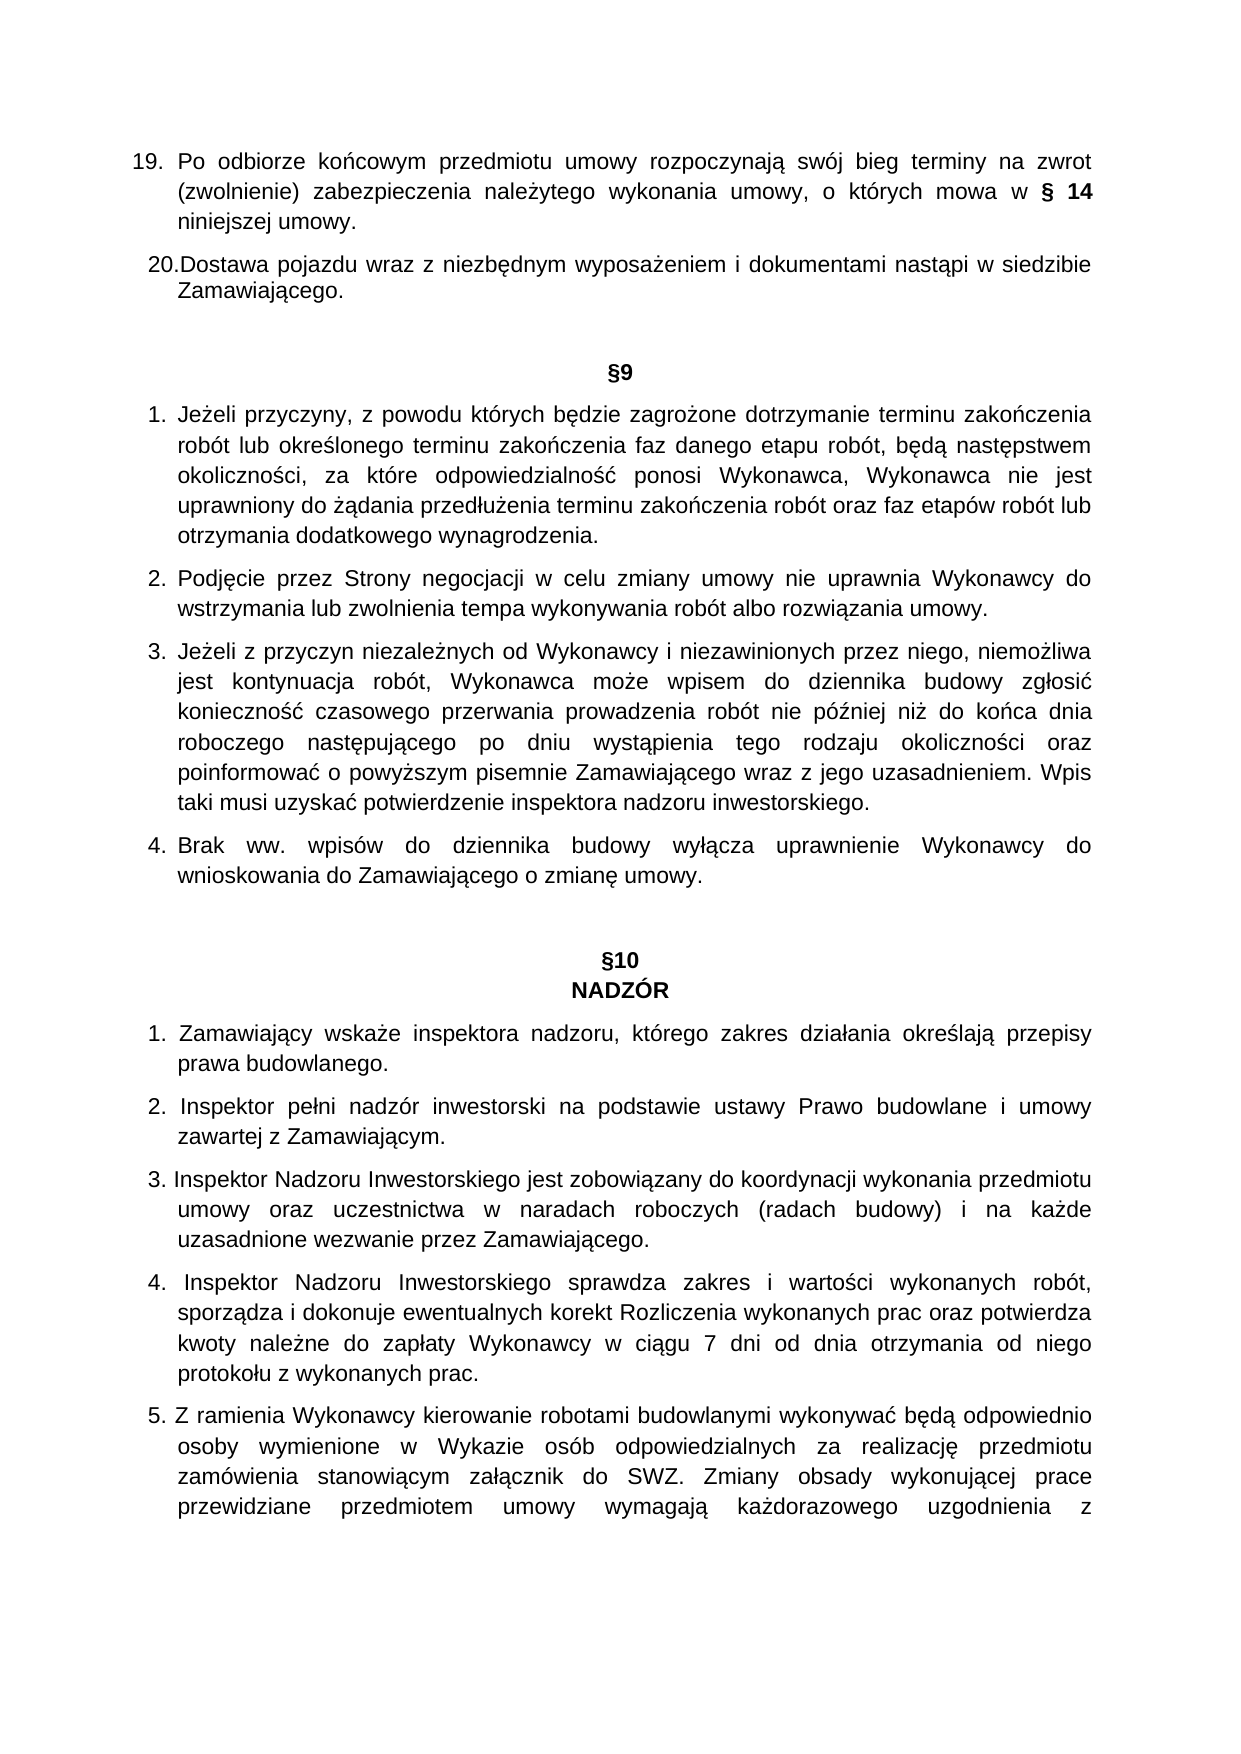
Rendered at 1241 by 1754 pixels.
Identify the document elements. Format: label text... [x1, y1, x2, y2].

list 3. Inspektor Nadzoru Inwestorskiego jest zobowiązany do koordynacji wykonania przedmiotu umowy oraz uczestnictwa w naradach roboczych (radach budowy) i na każde uzasadnione wezwanie przez Zamawiającego. [148, 1166, 1092, 1253]
list Jeżeli przyczyny, z powodu których będzie zagrożone dotrzymanie terminu zakończenia robót lub określonego terminu zakończenia faz danego etapu robót, będą następstwem okoliczności, za które odpowiedzialność ponosi Wykonawca, Wykonawca nie jest uprawniony do żądania przedłużenia terminu zakończenia robót oraz faz etapów robót lub otrzymania dodatkowego wynagrodzenia. [148, 401, 1092, 549]
list Po odbiorze końcowym przedmiotu umowy rozpoczynają swój bieg terminy na zwrot (zwolnienie) zabezpieczenia należytego wykonania umowy, o których mowa w § 14 niniejszej umowy. [132, 148, 1092, 234]
list §10 [148, 947, 1092, 974]
list Podjęcie przez Strony negocjacji w celu zmiany umowy nie uprawnia Wykonawcy do wstrzymania lub zwolnienia tempa wykonywania robót albo rozwiązania umowy. [148, 565, 1092, 622]
list Brak ww. wpisów do dziennika budowy wyłącza uprawnienie Wykonawcy do wnioskowania do Zamawiającego o zmianę umowy. [148, 832, 1092, 888]
list NADZÓR [148, 977, 1092, 1004]
text 20.Dostawa pojazdu wraz z niezbędnym wyposażeniem i dokumentami nastąpi w siedzibie Zamawiającego. [148, 251, 1092, 303]
text §9 [148, 359, 1092, 385]
list 4. Inspektor Nadzoru Inwestorskiego sprawdza zakres i wartości wykonanych robót, sporządza i dokonuje ewentualnych korekt Rozliczenia wykonanych prac oraz potwierdza kwoty należne do zapłaty Wykonawcy w ciągu 7 dni od dnia otrzymania od niego protokołu z wykonanych prac. [148, 1269, 1092, 1386]
list 1. Zamawiający wskaże inspektora nadzoru, którego zakres działania określają przepisy prawa budowlanego. [148, 1020, 1092, 1077]
list Jeżeli z przyczyn niezależnych od Wykonawcy i niezawinionych przez niego, niemożliwa jest kontynuacja robót, Wykonawca może wpisem do dziennika budowy zgłosić konieczność czasowego przerwania prowadzenia robót nie później niż do końca dnia roboczego następującego po dniu wystąpienia tego rodzaju okoliczności oraz poinformować o powyższym pisemnie Zamawiającego wraz z jego uzasadnieniem. Wpis taki musi uzyskać potwierdzenie inspektora nadzoru inwestorskiego. [148, 638, 1092, 815]
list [148, 1402, 1092, 1519]
list 2. Inspektor pełni nadzór inwestorski na podstawie ustawy Prawo budowlane i umowy zawartej z Zamawiającym. [148, 1093, 1092, 1150]
